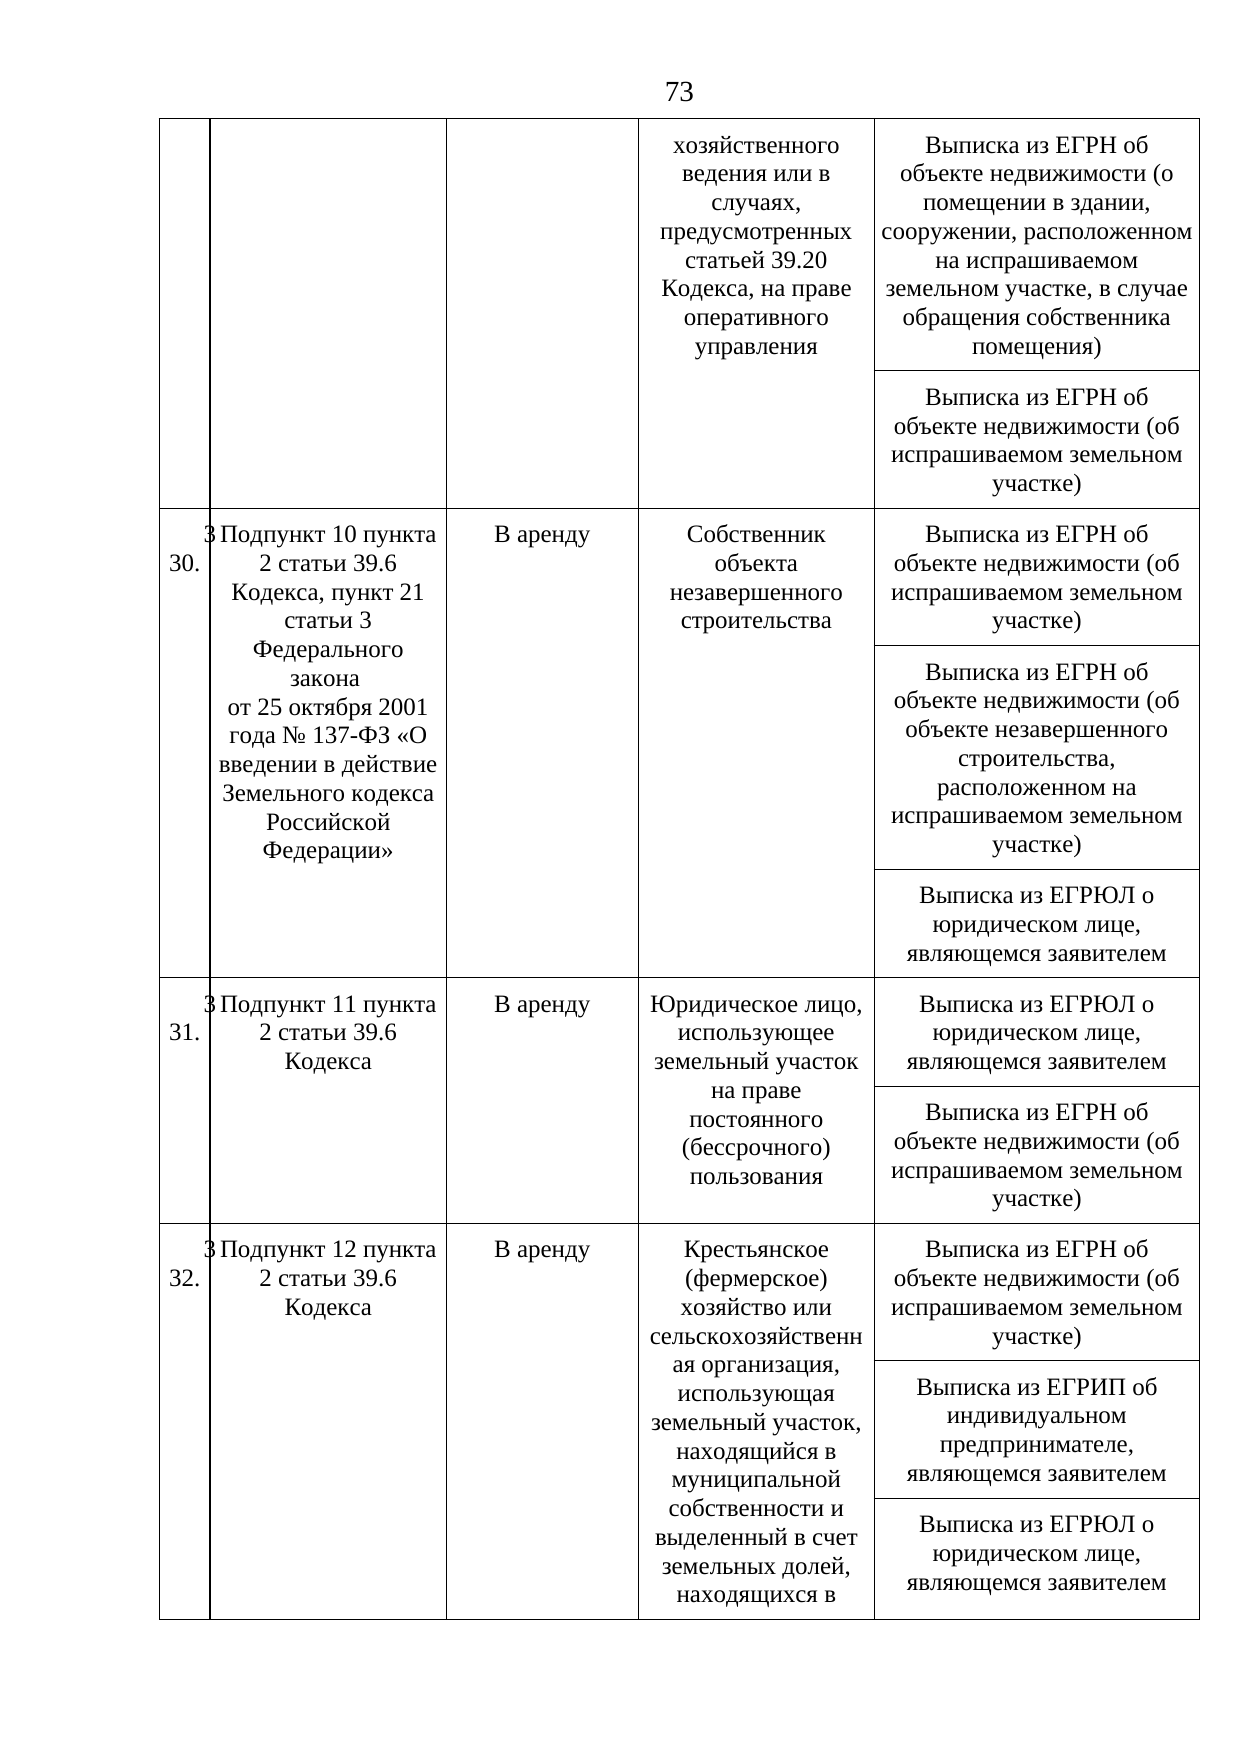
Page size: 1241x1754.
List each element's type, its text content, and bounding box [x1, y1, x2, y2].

table_cell Подпункт 11 пункта 2 статьи 39.6 Кодекса [211, 978, 446, 1223]
table_cell Выписка из ЕГРН об объекте недвижимости (о помещении в здании, сооружении, расположенном на испрашиваемом земельном участке, в случае обращения собственника помещения) [875, 119, 1199, 370]
table_cell В аренду [447, 978, 638, 1223]
table_cell 332. [160, 1224, 209, 1619]
table_cell В аренду [447, 1224, 638, 1619]
table_cell Крестьянское (фермерское) хозяйство или сельскохозяйственная организация, использующая земельный участок, находящийся в муниципальной собственности и выделенный в счет земельных долей, находящихся в муниципальной собственности [639, 1224, 874, 1619]
table_cell 330. [160, 509, 209, 977]
table_cell Выписка из ЕГРН об объекте недвижимости (об испрашиваемом земельном участке) [875, 1087, 1199, 1223]
table_cell Выписка из ЕГРН об объекте недвижимости (об объекте незавершенного строительства, расположенном на испрашиваемом земельном участке) [875, 646, 1199, 868]
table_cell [875, 1499, 1199, 1619]
table_cell 331. [160, 978, 209, 1223]
table_cell Выписка из ЕГРЮЛ о юридическом лице, являющемся заявителем [875, 870, 1199, 977]
table_cell Выписка из ЕГРЮЛ о юридическом лице, являющемся заявителем [875, 978, 1199, 1086]
table_cell Собственник объекта незавершенного строительства [639, 509, 874, 977]
table_cell Юридическое лицо, использующее земельный участок на праве постоянного (бессрочного) пользования [639, 978, 874, 1223]
table_cell Подпункт 12 пункта 2 статьи 39.6 Кодекса [211, 1224, 446, 1619]
table_cell Выписка из ЕГРИП об индивидуальном предпринимателе, являющемся заявителем [875, 1361, 1199, 1497]
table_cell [875, 1224, 1199, 1360]
table_cell Выписка из ЕГРН об объекте недвижимости (об испрашиваемом земельном участке) [875, 509, 1199, 645]
table_cell Выписка из ЕГРН об объекте недвижимости (об испрашиваемом земельном участке) [875, 371, 1199, 508]
table_cell В аренду [447, 509, 638, 977]
table_cell Подпункт 10 пункта 2 статьи 39.6 Кодекса, пункт 21 статьи 3 Федерального закона от 25 октября 2001 года № 137-ФЗ «О введении в действие Земельного кодекса Российской Федерации» [211, 509, 446, 977]
